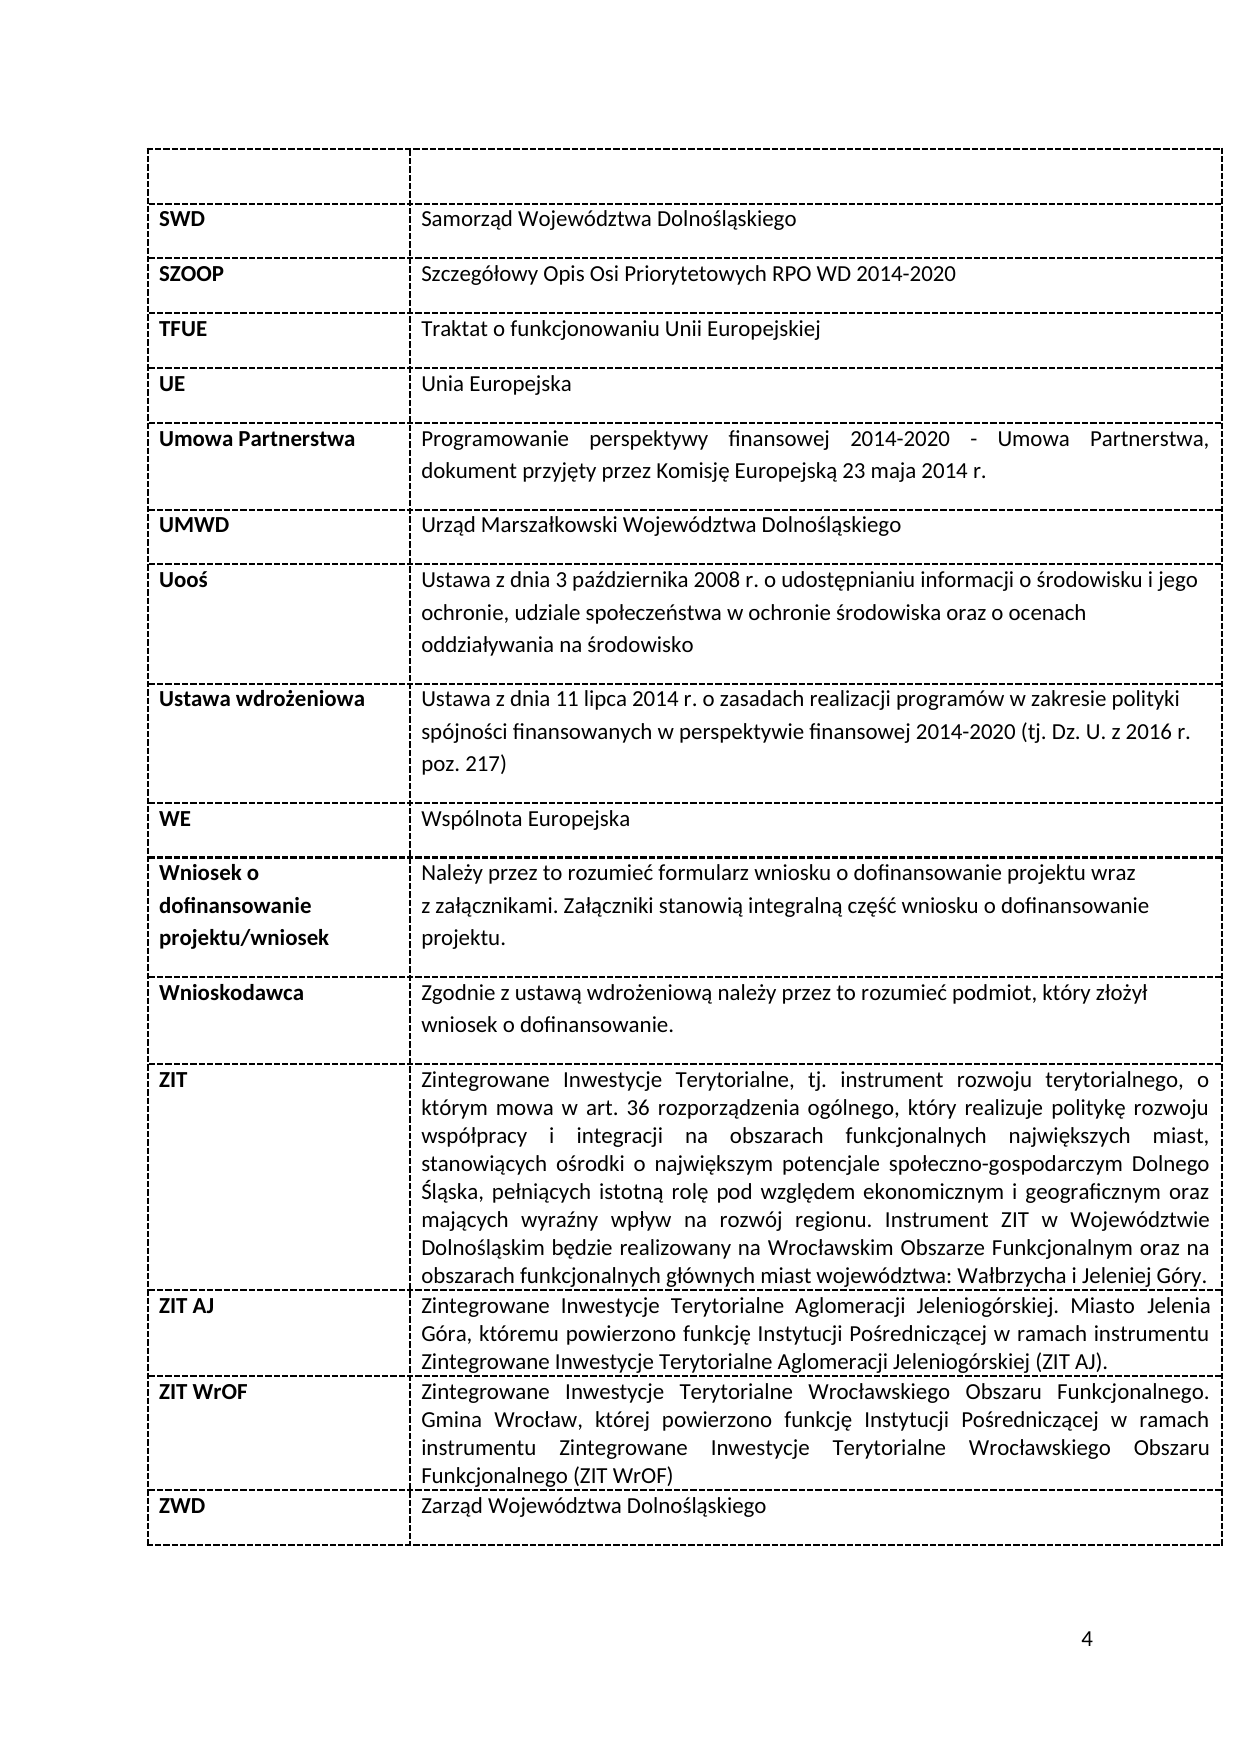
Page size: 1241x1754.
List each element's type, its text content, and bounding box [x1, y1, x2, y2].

table_cell Ustawa wdrożeniowa [148, 683, 410, 802]
table_cell Zintegrowane Inwestycje Terytorialne Aglomeracji Jeleniogórskiej. Miasto Jelenia Góra, któremu powierzono funkcję Instytucji Pośredniczącej w ramach instrumentu Zintegrowane Inwestycje Terytorialne Aglomeracji Jeleniogórskiej (ZIT AJ). [410, 1289, 1222, 1375]
table_cell SWD [148, 203, 410, 257]
table_cell Należy przez to rozumieć formularz wniosku o dofinansowanie projektu wraz z załącznikami. Załączniki stanowią integralną część wniosku o dofinansowanie projektu. [410, 856, 1222, 976]
table_cell ZIT WrOF [148, 1375, 410, 1489]
table_cell Uooś [148, 563, 410, 682]
table_cell Programowanie perspektywy finansowej 2014-2020 - Umowa Partnerstwa, dokument przyjęty przez Komisję Europejską 23 maja 2014 r. [410, 422, 1222, 508]
table_cell ZIT [148, 1063, 410, 1289]
table_cell Zgodnie z ustawą wdrożeniową należy przez to rozumieć podmiot, który złożył wniosek o dofinansowanie. [410, 976, 1222, 1063]
table_cell Unia Europejska [410, 367, 1222, 422]
table_cell Wnioskodawca [148, 976, 410, 1063]
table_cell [410, 148, 1222, 202]
table_cell WE [148, 802, 410, 856]
table_cell Ustawa z dnia 3 października 2008 r. o udostępnianiu informacji o środowisku i jego ochronie, udziale społeczeństwa w ochronie środowiska oraz o ocenach oddziaływania na środowisko [410, 563, 1222, 682]
table_cell Umowa Partnerstwa [148, 422, 410, 508]
table_cell Szczegółowy Opis Osi Priorytetowych RPO WD 2014-2020 [410, 257, 1222, 312]
table_cell Traktat o funkcjonowaniu Unii Europejskiej [410, 312, 1222, 367]
table_cell Urząd Marszałkowski Województwa Dolnośląskiego [410, 509, 1222, 563]
table_cell TFUE [148, 312, 410, 367]
table_cell SW [148, 148, 410, 202]
table_cell Samorząd Województwa Dolnośląskiego [410, 203, 1222, 257]
table_cell Zintegrowane Inwestycje Terytorialne, tj. instrument rozwoju terytorialnego, o którym mowa w art. 36 rozporządzenia ogólnego, który realizuje politykę rozwoju współpracy i integracji na obszarach funkcjonalnych największych miast, stanowiących ośrodki o największym potencjale społeczno-gospodarczym Dolnego Śląska, pełniących istotną rolę pod względem ekonomicznym i geograficznym oraz mających wyraźny wpływ na rozwój regionu. Instrument ZIT w Województwie Dolnośląskim będzie realizowany na Wrocławskim Obszarze Funkcjonalnym oraz na obszarach funkcjonalnych głównych miast województwa: Wałbrzycha i Jeleniej Góry. [410, 1063, 1222, 1289]
table_cell Zarząd Województwa Dolnośląskiego [410, 1489, 1222, 1544]
table_cell UE [148, 367, 410, 422]
table_cell UMWD [148, 509, 410, 563]
table_cell Wniosek o dofinansowanie projektu/wniosek [148, 856, 410, 976]
table_cell ZIT AJ [148, 1289, 410, 1375]
table_cell ZWD [148, 1489, 410, 1544]
table_cell Wspólnota Europejska [410, 802, 1222, 856]
table_cell SZOOP [148, 257, 410, 312]
table_cell Zintegrowane Inwestycje Terytorialne Wrocławskiego Obszaru Funkcjonalnego. Gmina Wrocław, której powierzono funkcję Instytucji Pośredniczącej w ramach instrumentu Zintegrowane Inwestycje Terytorialne Wrocławskiego Obszaru Funkcjonalnego (ZIT WrOF) [410, 1375, 1222, 1489]
table_cell Ustawa z dnia 11 lipca 2014 r. o zasadach realizacji programów w zakresie polityki spójności finansowanych w perspektywie finansowej 2014-2020 (tj. Dz. U. z 2016 r. poz. 217) [410, 683, 1222, 802]
